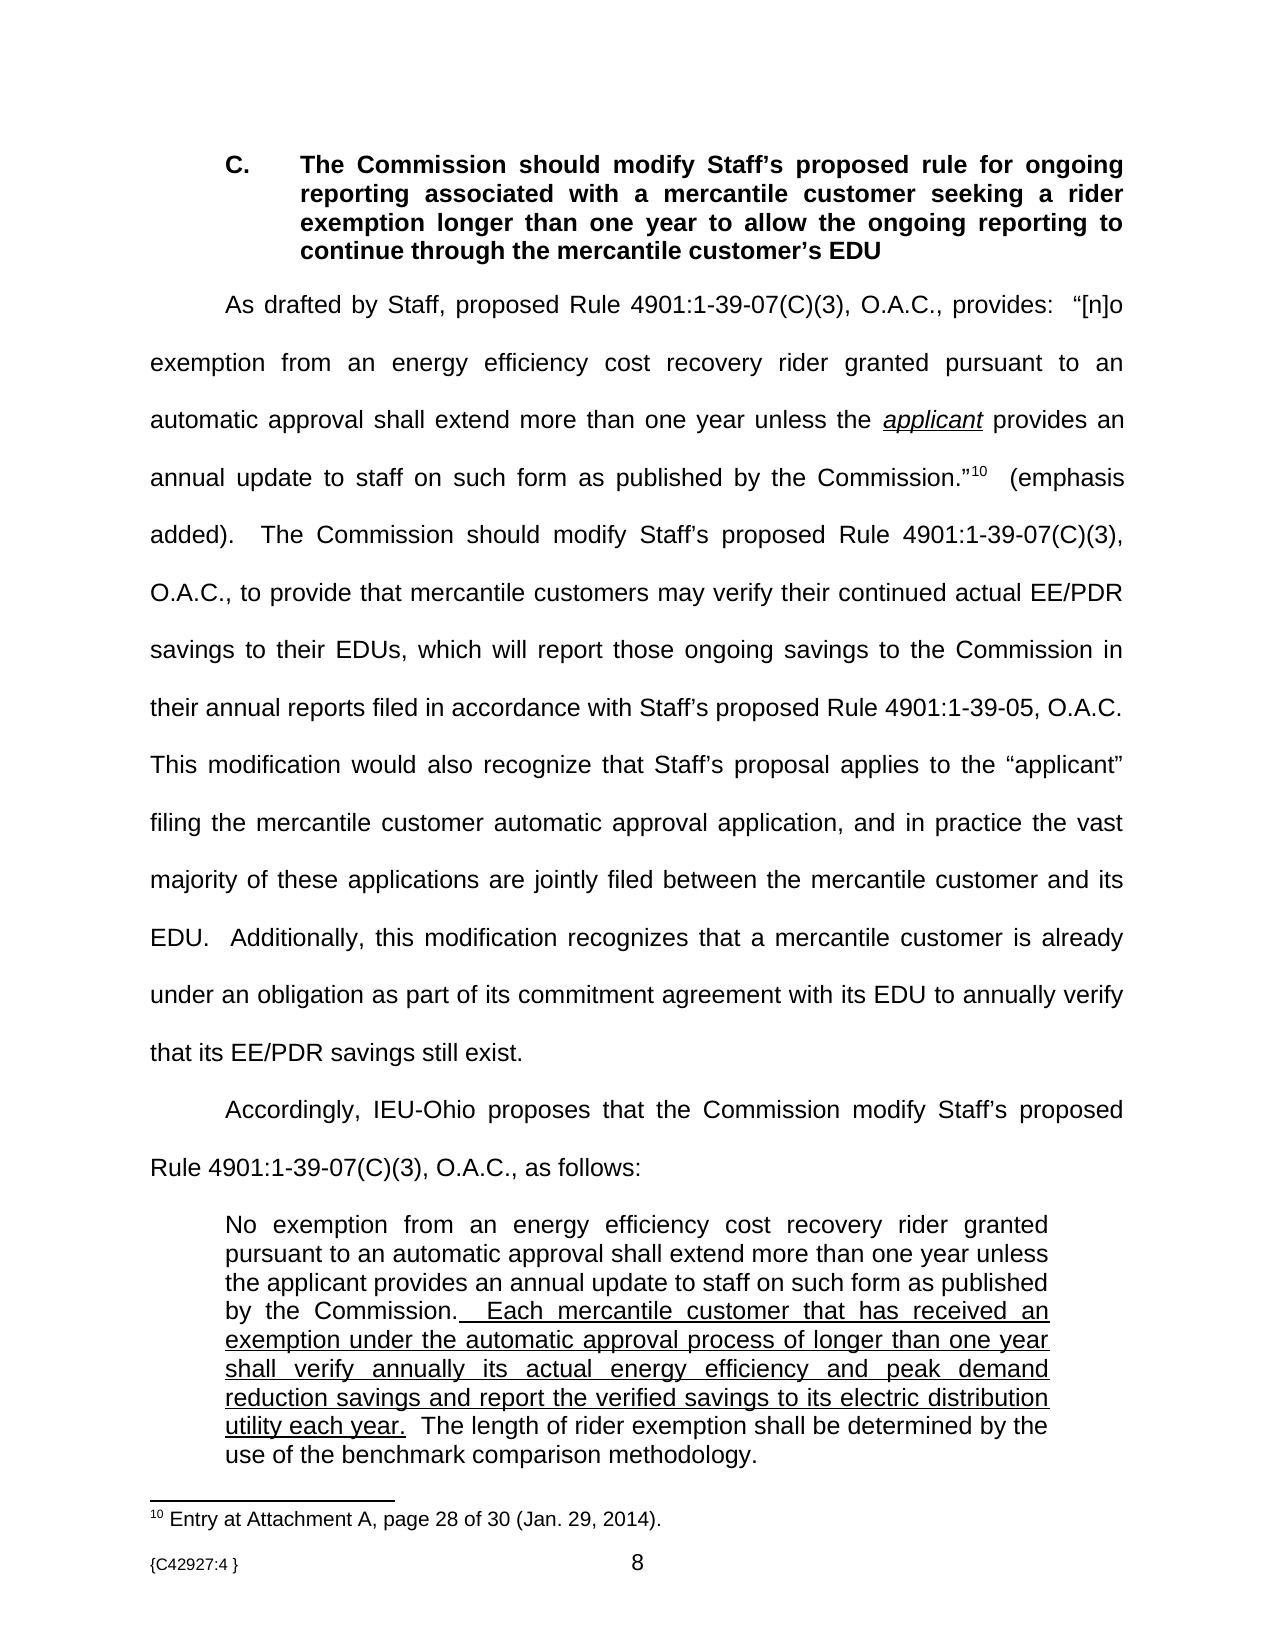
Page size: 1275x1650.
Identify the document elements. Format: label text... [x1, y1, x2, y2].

text As drafted by Staff, proposed Rule 4901:1-39-07(C)(3), O.A.C., provides: “[n]o exemption from an energy efficiency cost recovery rider granted pursuant to an automatic approval shall extend more than one year unless the applicant provides an annual update to staff on such form as published by the Commission.” (emphasis added). The Commission should modify Staff’s proposed Rule 4901:1-39-07(C)(3), O.A.C., to provide that mercantile customers may verify their continued actual EE/PDR savings to their EDUs, which will report those ongoing savings to the Commission in their annual reports filed in accordance with Staff’s proposed Rule 4901:1-39-05, O.A.C. This modification would also recognize that Staff’s proposal applies to the “applicant” filing the mercantile customer automatic approval application, and in practice the vast majority of these applications are jointly filed between the mercantile customer and its EDU. Additionally, this modification recognizes that a mercantile customer is already under an obligation as part of its commitment agreement with its EDU to annually verify that its EE/PDR savings still exist. [150, 290, 1125, 1066]
text Accordingly, IEU-Ohio proposes that the Commission modify Staff’s proposed Rule 4901:1-39-07(C)(3), O.A.C., as follows: [150, 1095, 1125, 1181]
text No exemption from an energy efficiency cost recovery rider granted pursuant to an automatic approval shall extend more than one year unless the applicant provides an annual update to staff on such form as published by the Commission. Each mercantile customer that has received an exemption under the automatic approval process of longer than one year shall verify annually its actual energy efficiency and peak demand reduction savings and report the verified savings to its electric distribution utility each year. The length of rider exemption shall be determined by the use of the benchmark comparison methodology. [225, 1409, 1050, 1469]
subtitle The Commission should modify Staff’s proposed rule for ongoing reporting associated with a mercantile customer seeking a rider exemption longer than one year to allow the ongoing reporting to continue through the mercantile customer’s EDU [225, 150, 1125, 265]
text No exemption from an energy efficiency cost recovery rider granted pursuant to an automatic approval shall extend more than one year unless the applicant provides an annual update to staff on such form as published by the Commission. Each mercantile customer that has received an exemption under the automatic approval process of longer than one year shall verify annually its actual energy efficiency and peak demand reduction savings and report the verified savings to its electric distribution utility each year. The length of rider exemption shall be determined by the use of the benchmark comparison methodology. [225, 1210, 1050, 1350]
